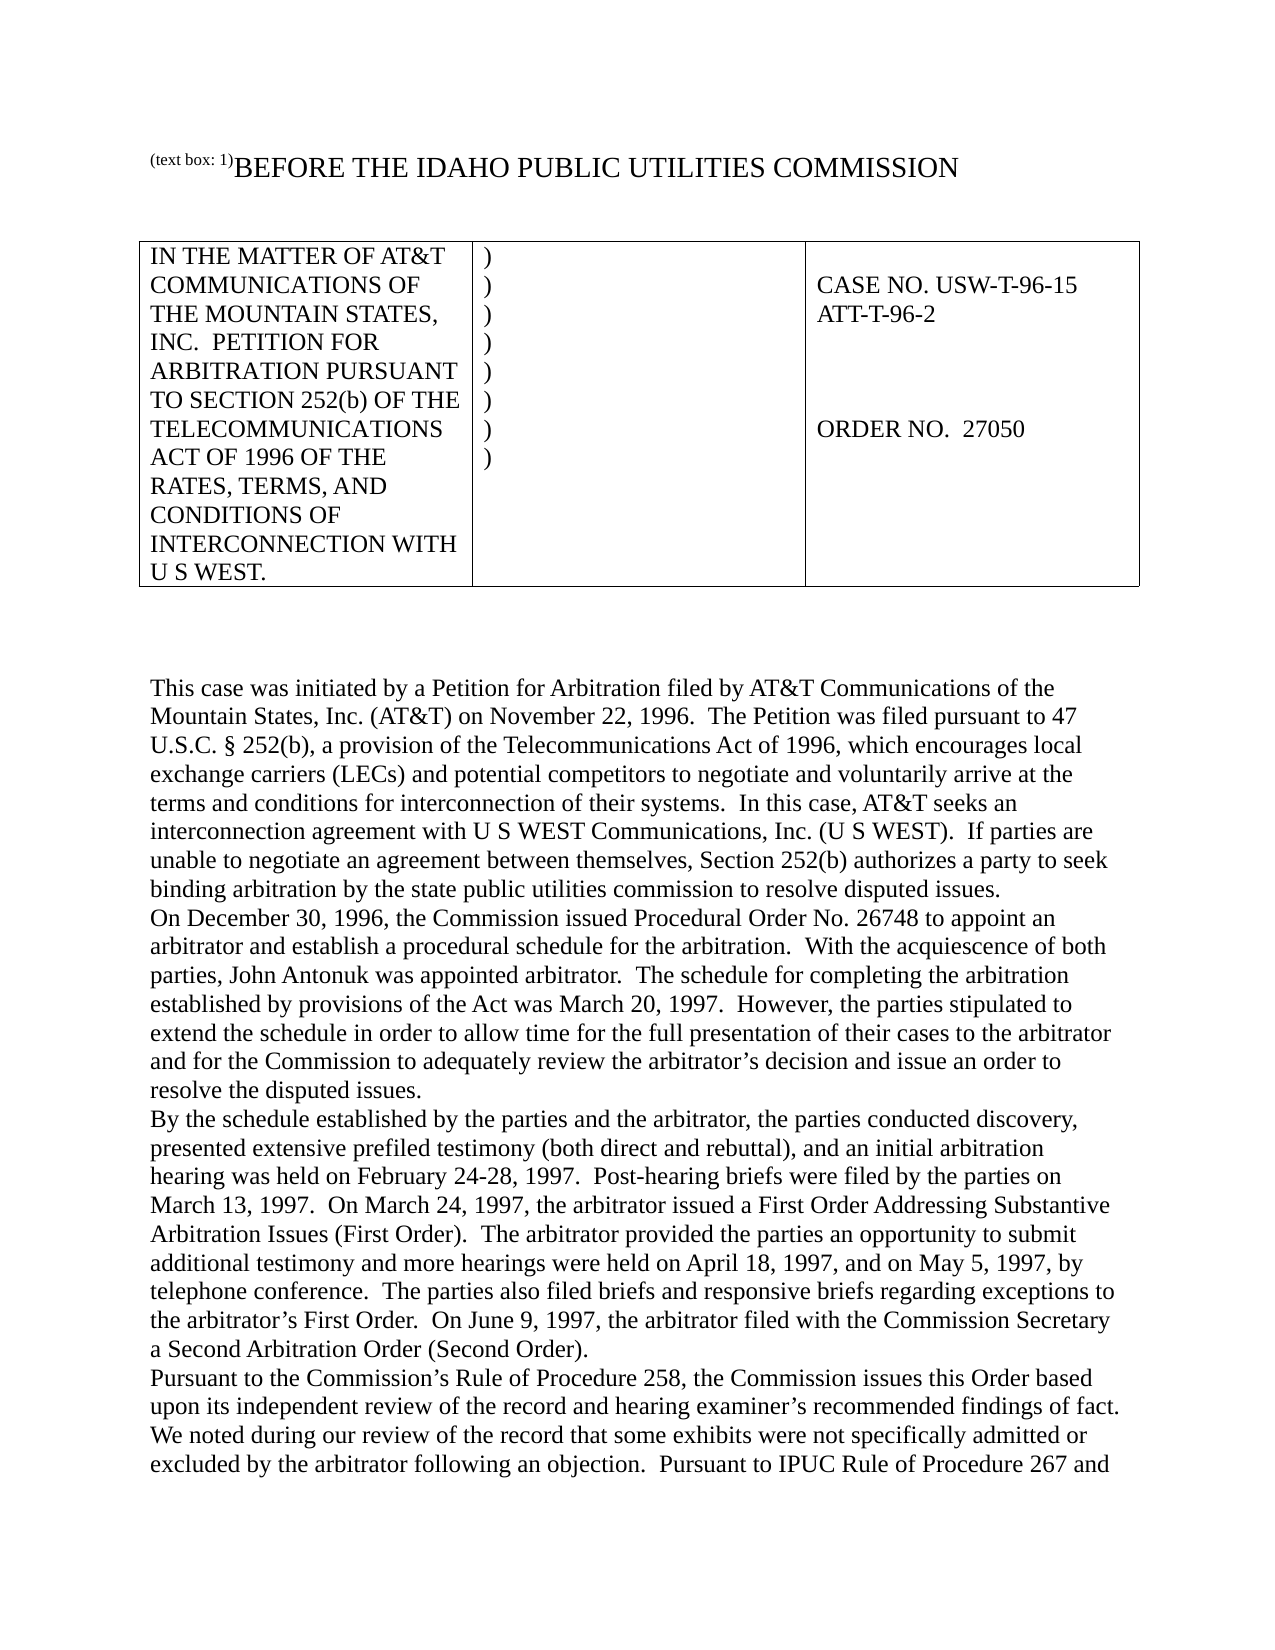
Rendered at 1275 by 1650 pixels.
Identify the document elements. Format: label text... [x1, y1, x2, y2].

table_header CASE NO. USW-T-96-15 ATT-T-96-2 ORDER NO. 27050 [806, 242, 1139, 586]
table_header IN THE MATTER OF AT&T COMMUNICA­TIONS OF THE MOUNTAIN STATES, INC. PETITION FOR ARBITRA­TION PURSUANT TO SECTION 252(b) OF THE TELECOMMUNICA­TIONS ACT OF 1996 OF THE RATES, TERMS, AND CONDITIONS OF INTERCONNECTION WITH U S WEST. [140, 242, 472, 586]
text By the schedule established by the parties and the arbitrator, the parties conducted discovery, presented extensive prefiled testimony (both direct and rebuttal), and an initial arbitration hearing was held on February 24-28, 1997. Post-hearing briefs were filed by the parties on March 13, 1997. On March 24, 1997, the arbitrator issued a First Order Addressing Substantive Arbitration Issues (First Order). The arbitrator provided the parties an opportunity to submit additional testimony and more hearings were held on April 18, 1997, and on May 5, 1997, by telephone conference. The parties also filed briefs and responsive briefs regarding exceptions to the arbitrator’s First Order. On June 9, 1997, the arbitrator filed with the Commission Secretary a Second Arbitration Order (Second Order). [150, 1104, 1125, 1363]
table_header ) ) ) ) ) ) ) ) [473, 242, 805, 586]
text On December 30, 1996, the Commission issued Procedural Order No. 26748 to appoint an arbitrator and establish a procedural schedule for the arbitration. With the acquiescence of both parties, John Antonuk was appointed arbitrator. The schedule for completing the arbitration established by provisions of the Act was March 20, 1997. However, the parties stipulated to extend the schedule in order to allow time for the full presentation of their cases to the arbitrator and for the Commission to adequately review the arbitrator’s decision and issue an order to resolve the disputed issues. [150, 903, 1125, 1104]
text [150, 1363, 1125, 1478]
text This case was initiated by a Petition for Arbitration filed by AT&T Communications of the Mountain States, Inc. (AT&T) on November 22, 1996. The Petition was filed pursuant to 47 U.S.C. § 252(b), a provision of the Telecommunications Act of 1996, which encourages local exchange carriers (LECs) and potential competitors to negotiate and voluntarily arrive at the terms and conditions for interconnection of their systems. In this case, AT&T seeks an interconnection agreement with U S WEST Communications, Inc. (U S WEST). If parties are unable to negotiate an agreement between themselves, Section 252(b) authorizes a party to seek binding arbitration by the state public utilities commission to resolve disputed issues. [150, 673, 1125, 903]
text (text box: 1)BEFORE THE IDAHO PUBLIC UTILITIES COMMISSION [150, 150, 1125, 183]
